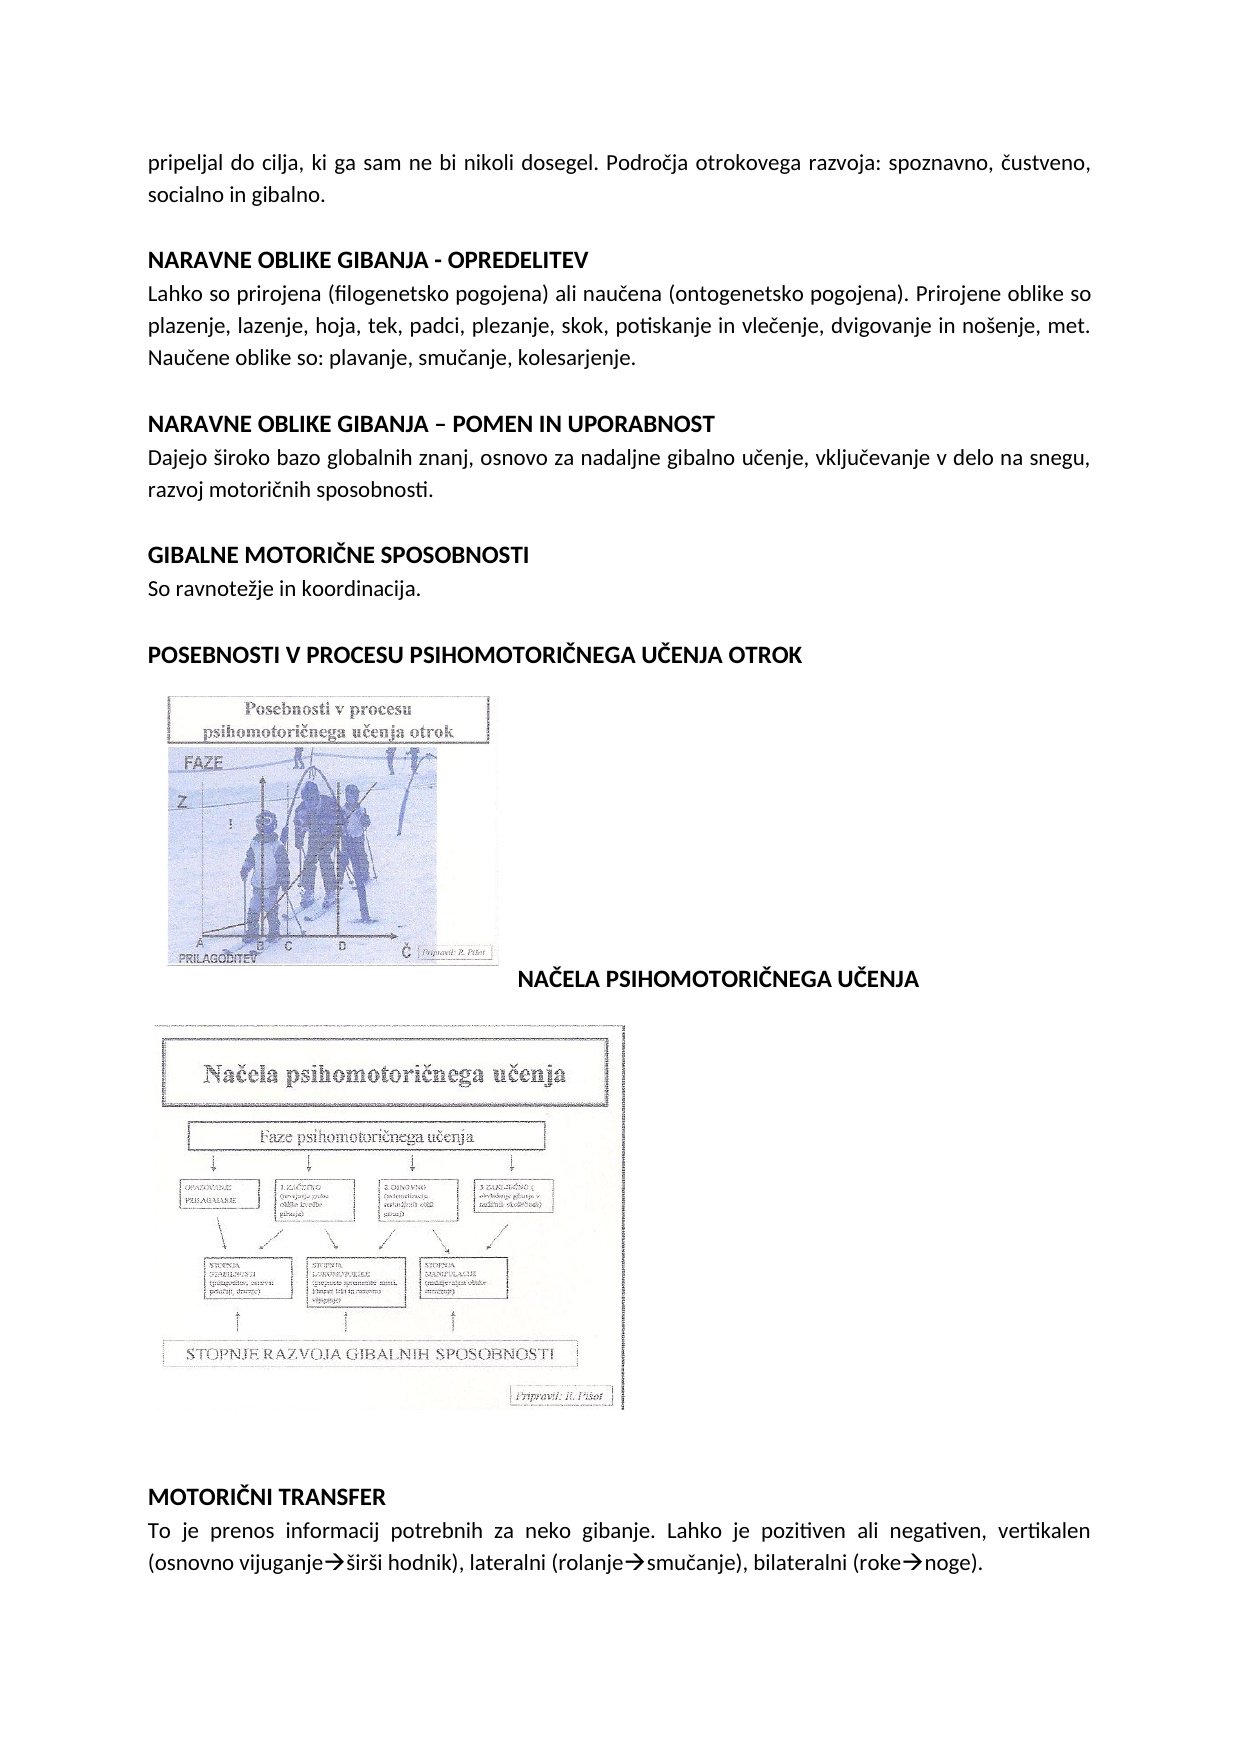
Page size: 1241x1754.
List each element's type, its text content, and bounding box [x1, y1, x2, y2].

text Dajejo široko bazo globalnih znanj, osnovo za nadaljne gibalno učenje, vključevanje v delo na snegu, razvoj motoričnih sposobnosti. [148, 443, 1093, 503]
text MOTORIČNI TRANSFER [148, 1481, 1093, 1512]
picture [154, 1025, 626, 1413]
text To je prenos informacij potrebnih za neko gibanje. Lahko je pozitiven ali negativen, vertikalen (osnovno vijuganješirši hodnik), lateralni (rolanjesmučanje), bilateralni (rokenoge). [148, 1516, 1093, 1577]
text Lahko so prirojena (filogenetsko pogojena) ali naučena (ontogenetsko pogojena). Prirojene oblike so plazenje, lazenje, hoja, tek, padci, plezanje, skok, potiskanje in vlečenje, dvigovanje in nošenje, met. Naučene oblike so: plavanje, smučanje, kolesarjenje. [148, 279, 1093, 372]
text NAČELA PSIHOMOTORIČNEGA UČENJA [148, 963, 1093, 994]
text NARAVNE OBLIKE GIBANJA - OPREDELITEV [148, 244, 1093, 275]
picture [167, 696, 499, 968]
text POSEBNOSTI V PROCESU PSIHOMOTORIČNEGA UČENJA OTROK [148, 639, 1093, 669]
text So ravnotežje in koordinacija. [148, 574, 1093, 602]
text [148, 148, 1093, 208]
text GIBALNE MOTORIČNE SPOSOBNOSTI [148, 539, 1093, 570]
text NARAVNE OBLIKE GIBANJA – POMEN IN UPORABNOST [148, 408, 1093, 438]
